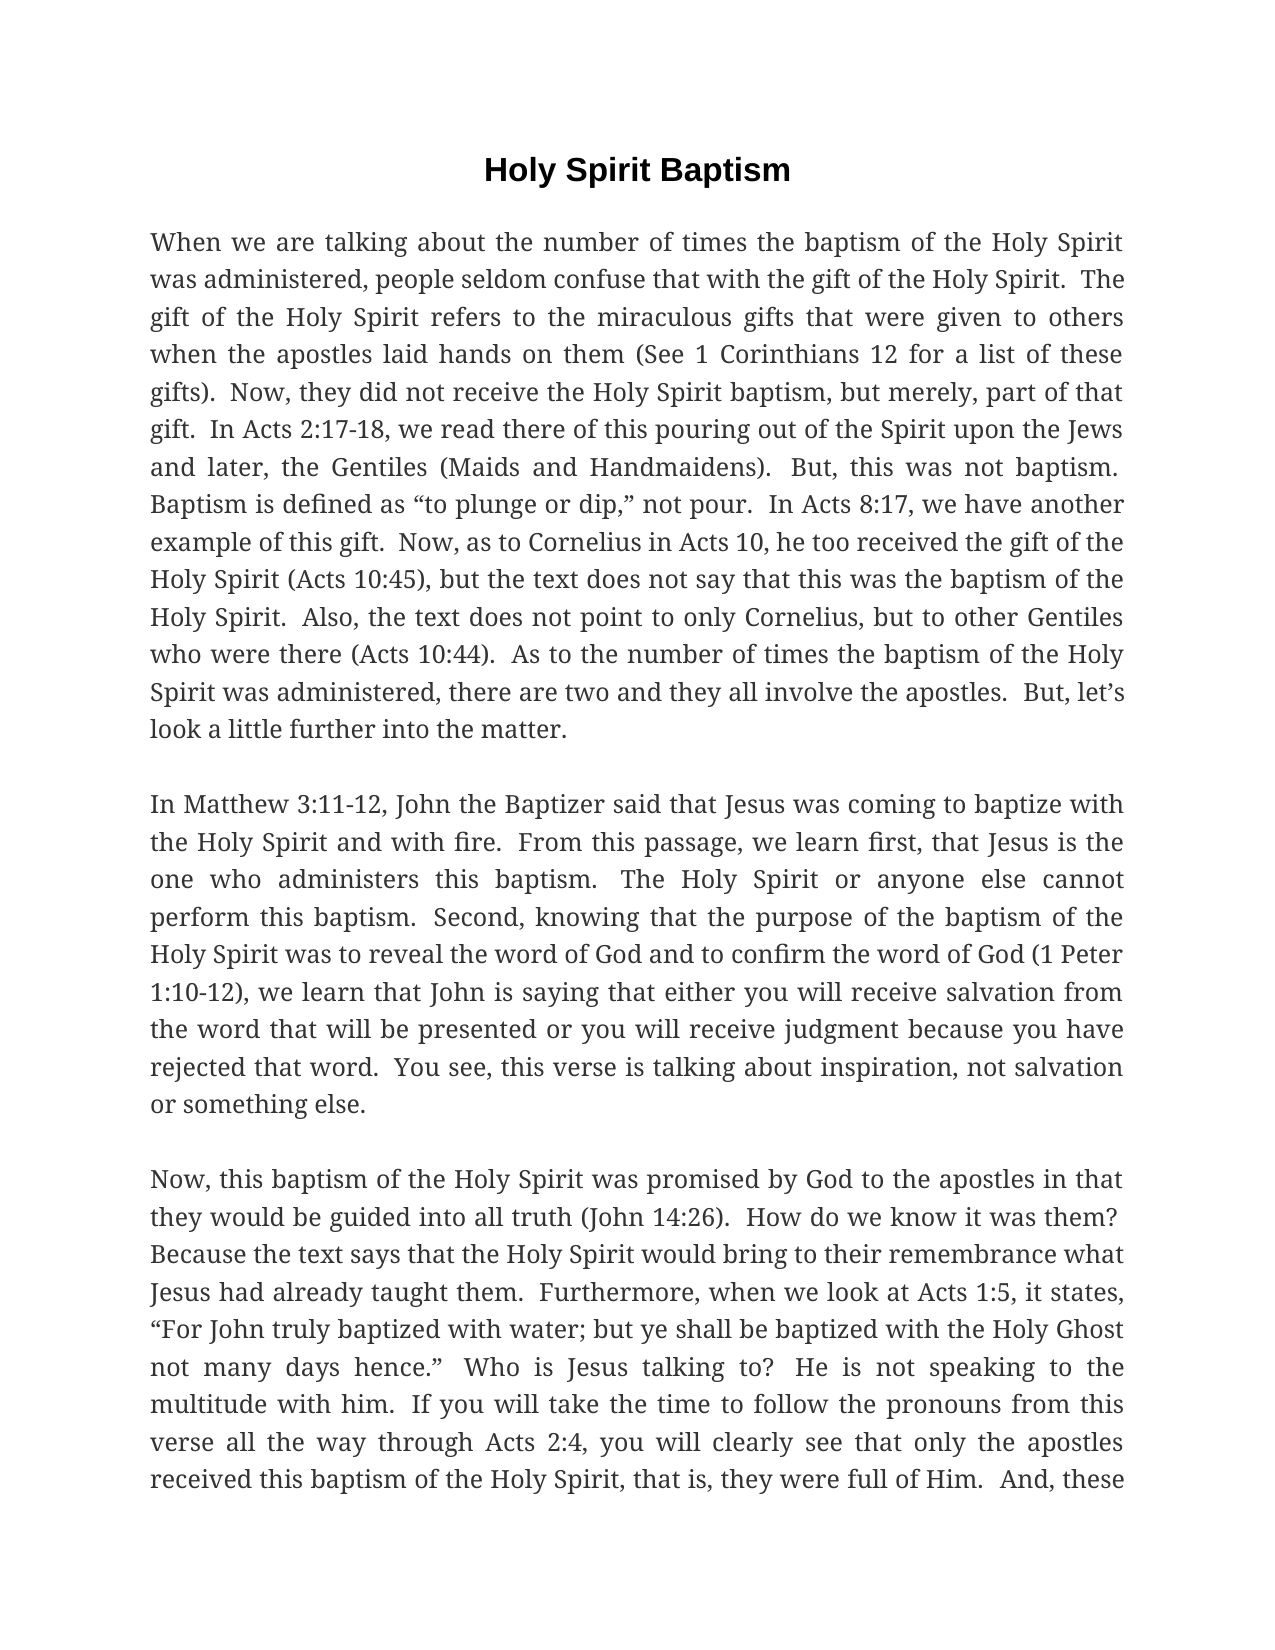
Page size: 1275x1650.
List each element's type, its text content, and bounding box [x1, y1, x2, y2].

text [150, 1158, 1125, 1496]
text When we are talking about the number of times the baptism of the Holy Spirit was administered, people seldom confuse that with the gift of the Holy Spirit. The gift of the Holy Spirit refers to the miraculous gifts that were given to others when the apostles laid hands on them (See 1 Corinthians 12 for a list of these gifts). Now, they did not receive the Holy Spirit baptism, but merely, part of that gift. In Acts 2:17-18, we read there of this pouring out of the Spirit upon the Jews and later, the Gentiles (Maids and Handmaidens). But, this was not baptism. Baptism is defined as “to plunge or dip,” not pour. In Acts 8:17, we have another example of this gift. Now, as to Cornelius in Acts 10, he too received the gift of the Holy Spirit (Acts 10:45), but the text does not say that this was the baptism of the Holy Spirit. Also, the text does not point to only Cornelius, but to other Gentiles who were there (Acts 10:44). As to the number of times the baptism of the Holy Spirit was administered, there are two and they all involve the apostles. But, let’s look a little further into the matter. [150, 221, 1125, 746]
text In Matthew 3:11-12, John the Baptizer said that Jesus was coming to baptize with the Holy Spirit and with fire. From this passage, we learn first, that Jesus is the one who administers this baptism. The Holy Spirit or anyone else cannot perform this baptism. Second, knowing that the purpose of the baptism of the Holy Spirit was to reveal the word of God and to confirm the word of God (1 Peter 1:10-12), we learn that John is saying that either you will receive salvation from the word that will be presented or you will receive judgment because you have rejected that word. You see, this verse is talking about inspiration, not salvation or something else. [150, 783, 1125, 1121]
text Holy Spirit Baptism [150, 150, 1125, 221]
